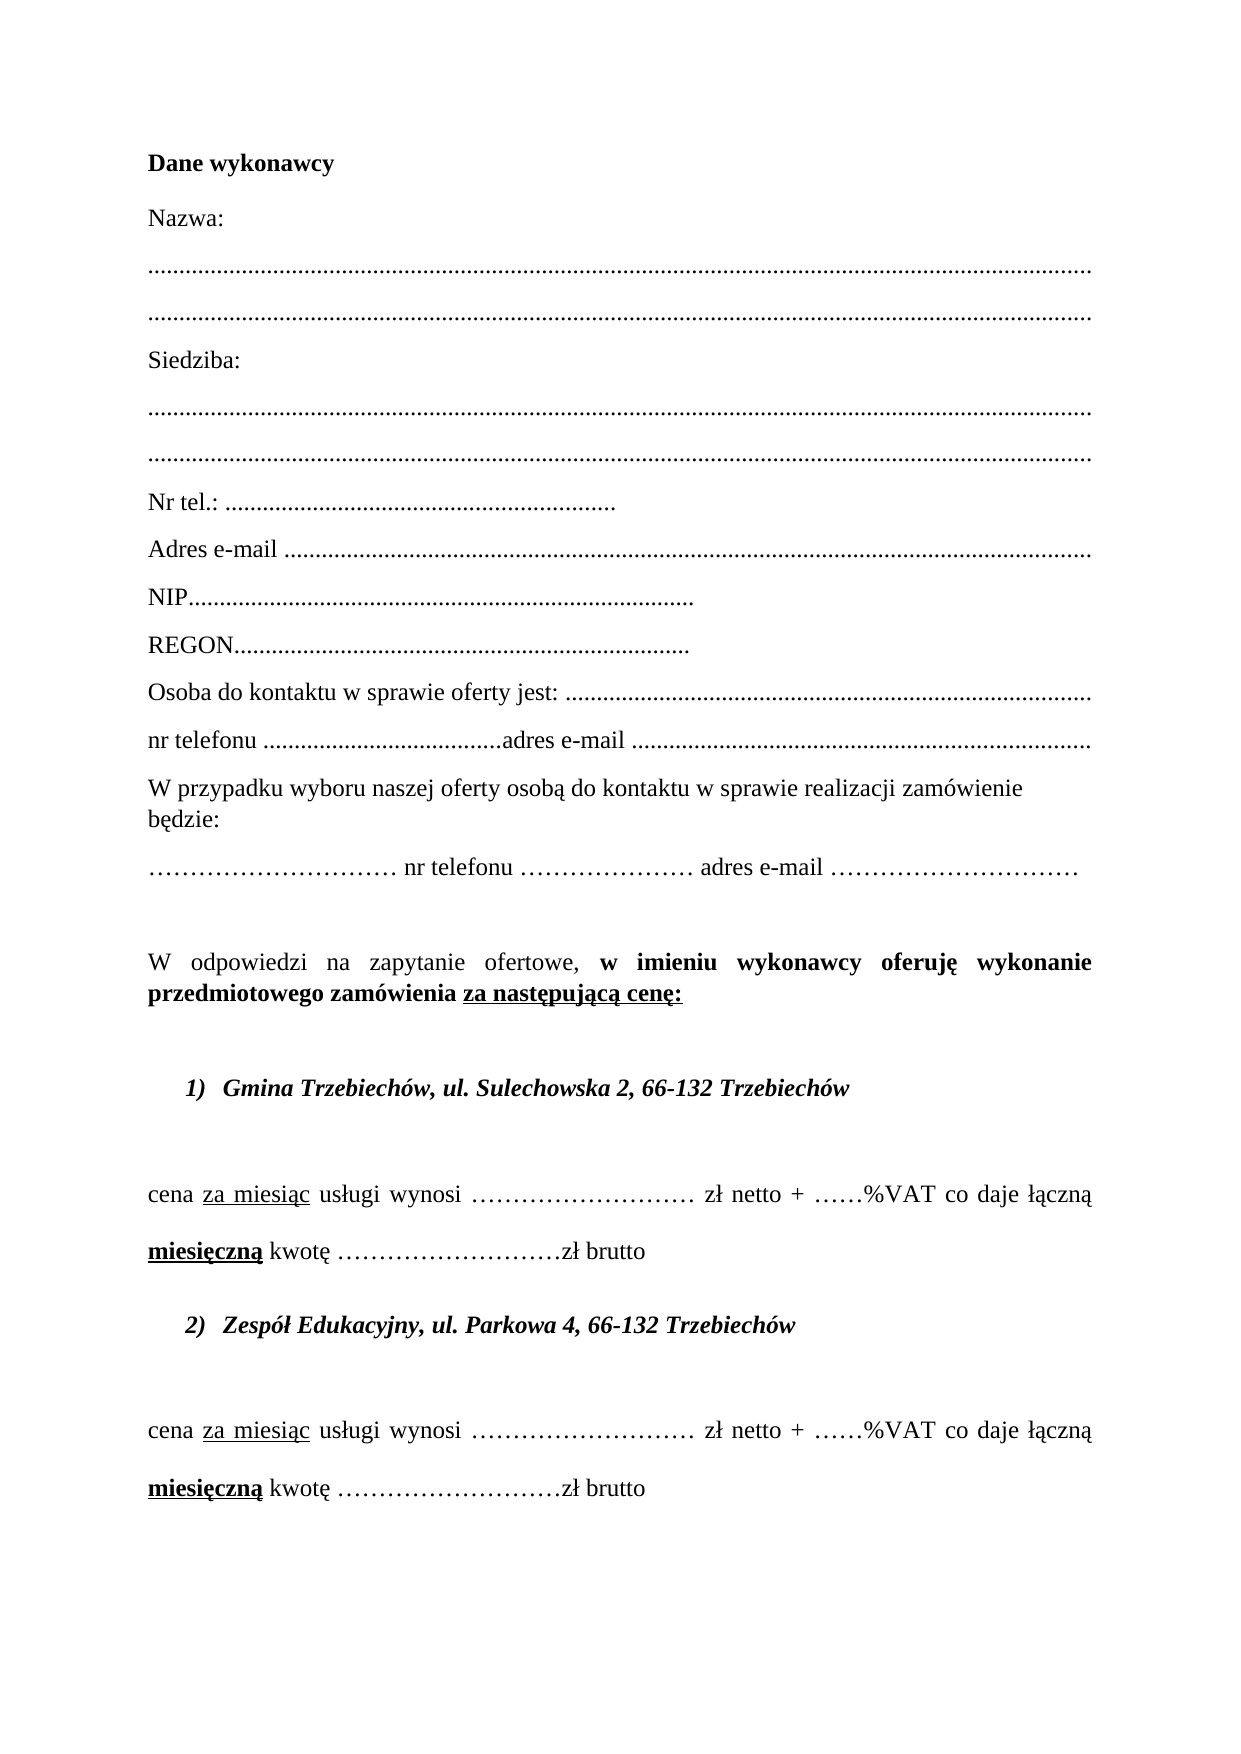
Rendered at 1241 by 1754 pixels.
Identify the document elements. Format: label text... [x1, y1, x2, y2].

text REGON......................................................................... [148, 630, 1093, 658]
text Osoba do kontaktu w sprawie oferty jest: [148, 677, 1093, 706]
text Nazwa: [148, 203, 1093, 232]
list Gmina Trzebiechów, ul. Sulechowska 2, 66-132 Trzebiechów [185, 1073, 1093, 1102]
text Adres e-mail [148, 534, 1093, 563]
text Dane wykonawcy [148, 148, 1093, 176]
text NIP................................................................................. [148, 582, 1093, 611]
text cena za miesiąc usługi wynosi ……………………… zł netto + ……%VAT co daje łączną miesięczną kwotę ………………………zł brutto [148, 1179, 1093, 1265]
list Zespół Edukacyjny, ul. Parkowa 4, 66-132 Trzebiechów [185, 1310, 1093, 1339]
text ………………………… nr telefonu ………………… adres e-mail ………………………… [148, 852, 1093, 880]
text W odpowiedzi na zapytanie ofertowe, w imieniu wykonawcy oferuję wykonanie przedmiotowego zamówienia za następującą cenę: [148, 947, 1093, 1007]
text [148, 1416, 1093, 1502]
text Siedziba: [148, 345, 1093, 374]
text W przypadku wyboru naszej oferty osobą do kontaktu w sprawie realizacji zamówienie będzie: [148, 773, 1093, 833]
text nr telefonu adres e-mail [148, 725, 1093, 754]
text Nr tel.: [148, 487, 1093, 515]
